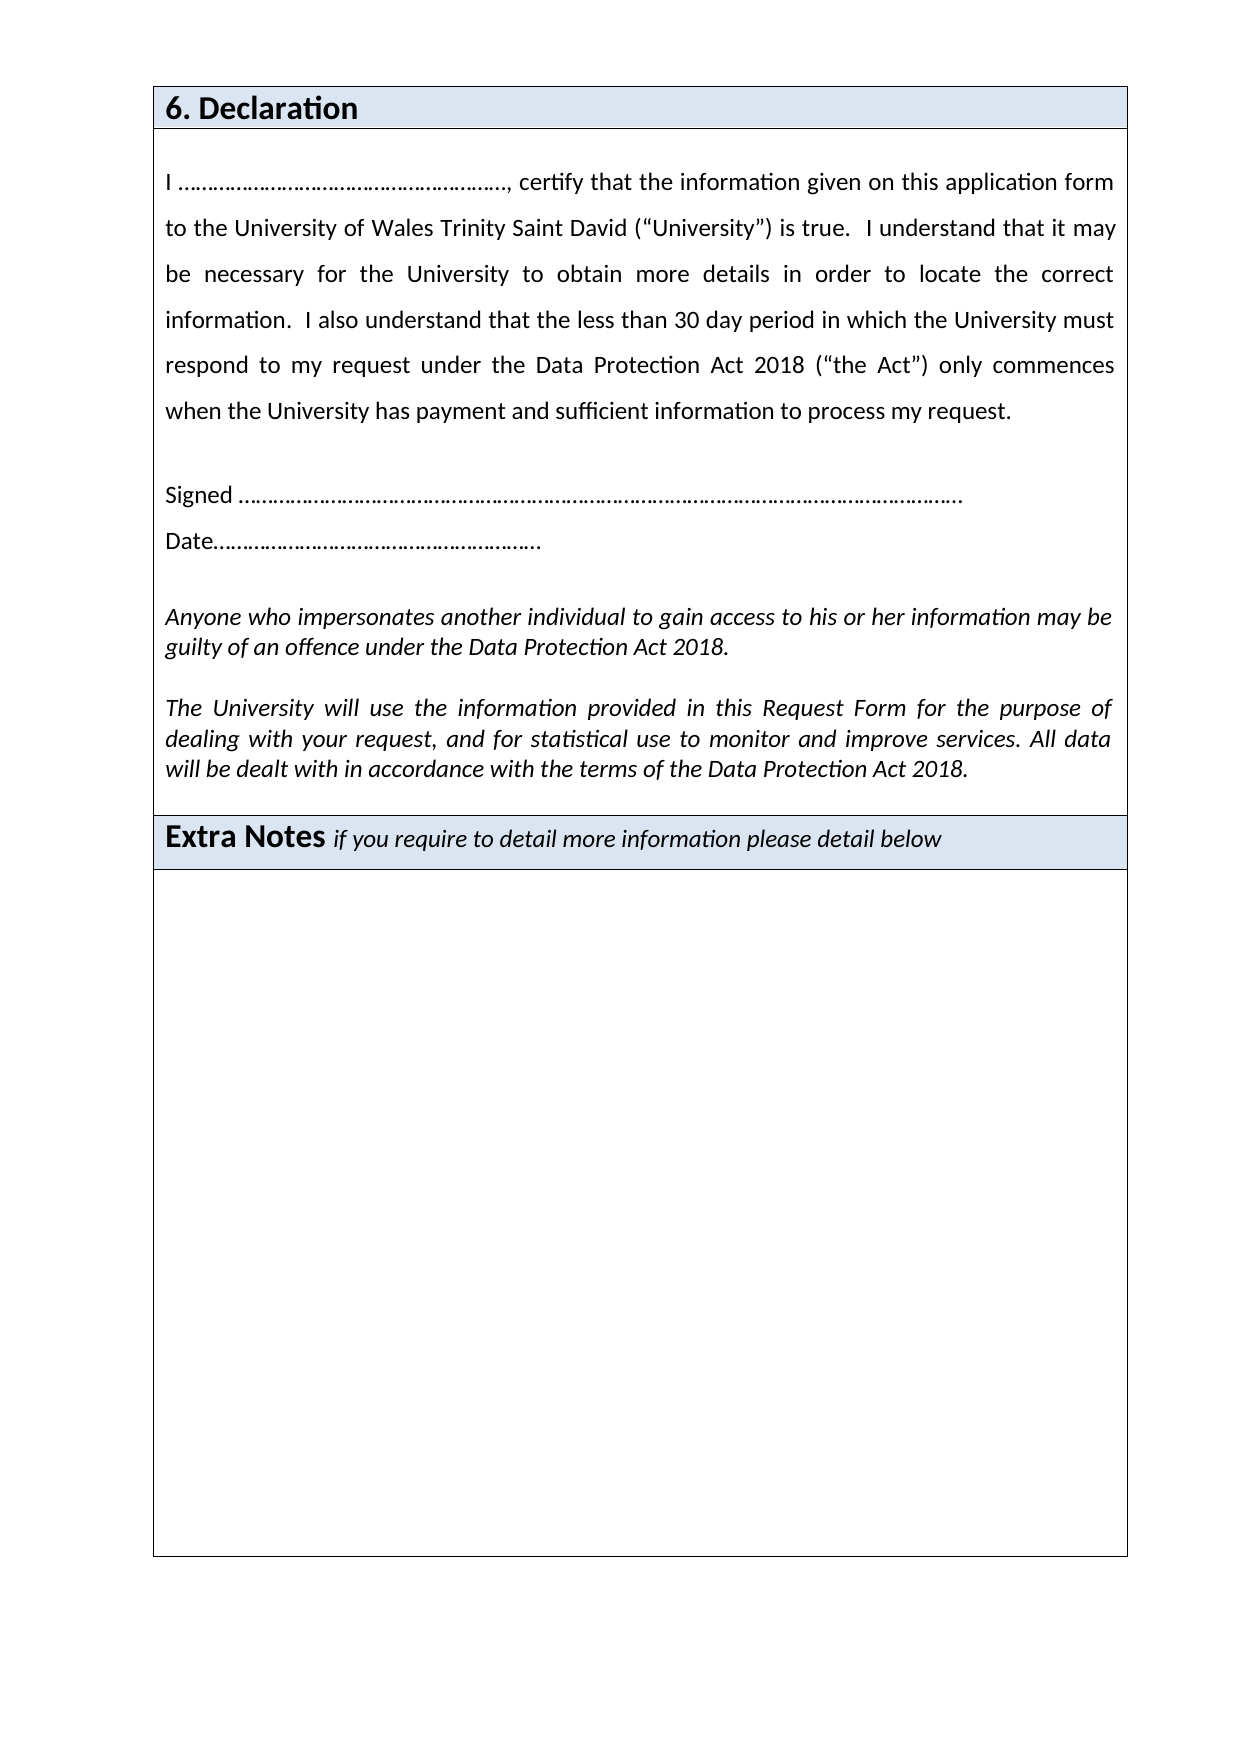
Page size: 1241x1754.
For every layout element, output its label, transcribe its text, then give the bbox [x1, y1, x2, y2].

table_header 6. Declaration [154, 87, 1127, 127]
table_cell Extra Notes if you require to detail more information please detail below [154, 816, 1127, 869]
table_cell [154, 870, 1127, 1556]
table_cell I …………………………………………………, certify that the information given on this application form to the University of Wales Trinity Saint David (“University”) is true. I understand that it may be necessary for the University to obtain more details in order to locate the correct information. I also understand that the less than 30 day period in which the University must respond to my request under the Data Protection Act 2018 (“the Act”) only commences when the University has payment and sufficient information to process my request. Signed ……………………………………………………………………………………………………………… Date………………………………………………… Anyone who impersonates another individual to gain access to his or her information may be guilty of an offence under the Data Protection Act 2018. The University will use the information provided in this Request Form for the purpose of dealing with your request, and for statistical use to monitor and improve services. All data will be dealt with in accordance with the terms of the Data Protection Act 2018. [154, 129, 1127, 814]
